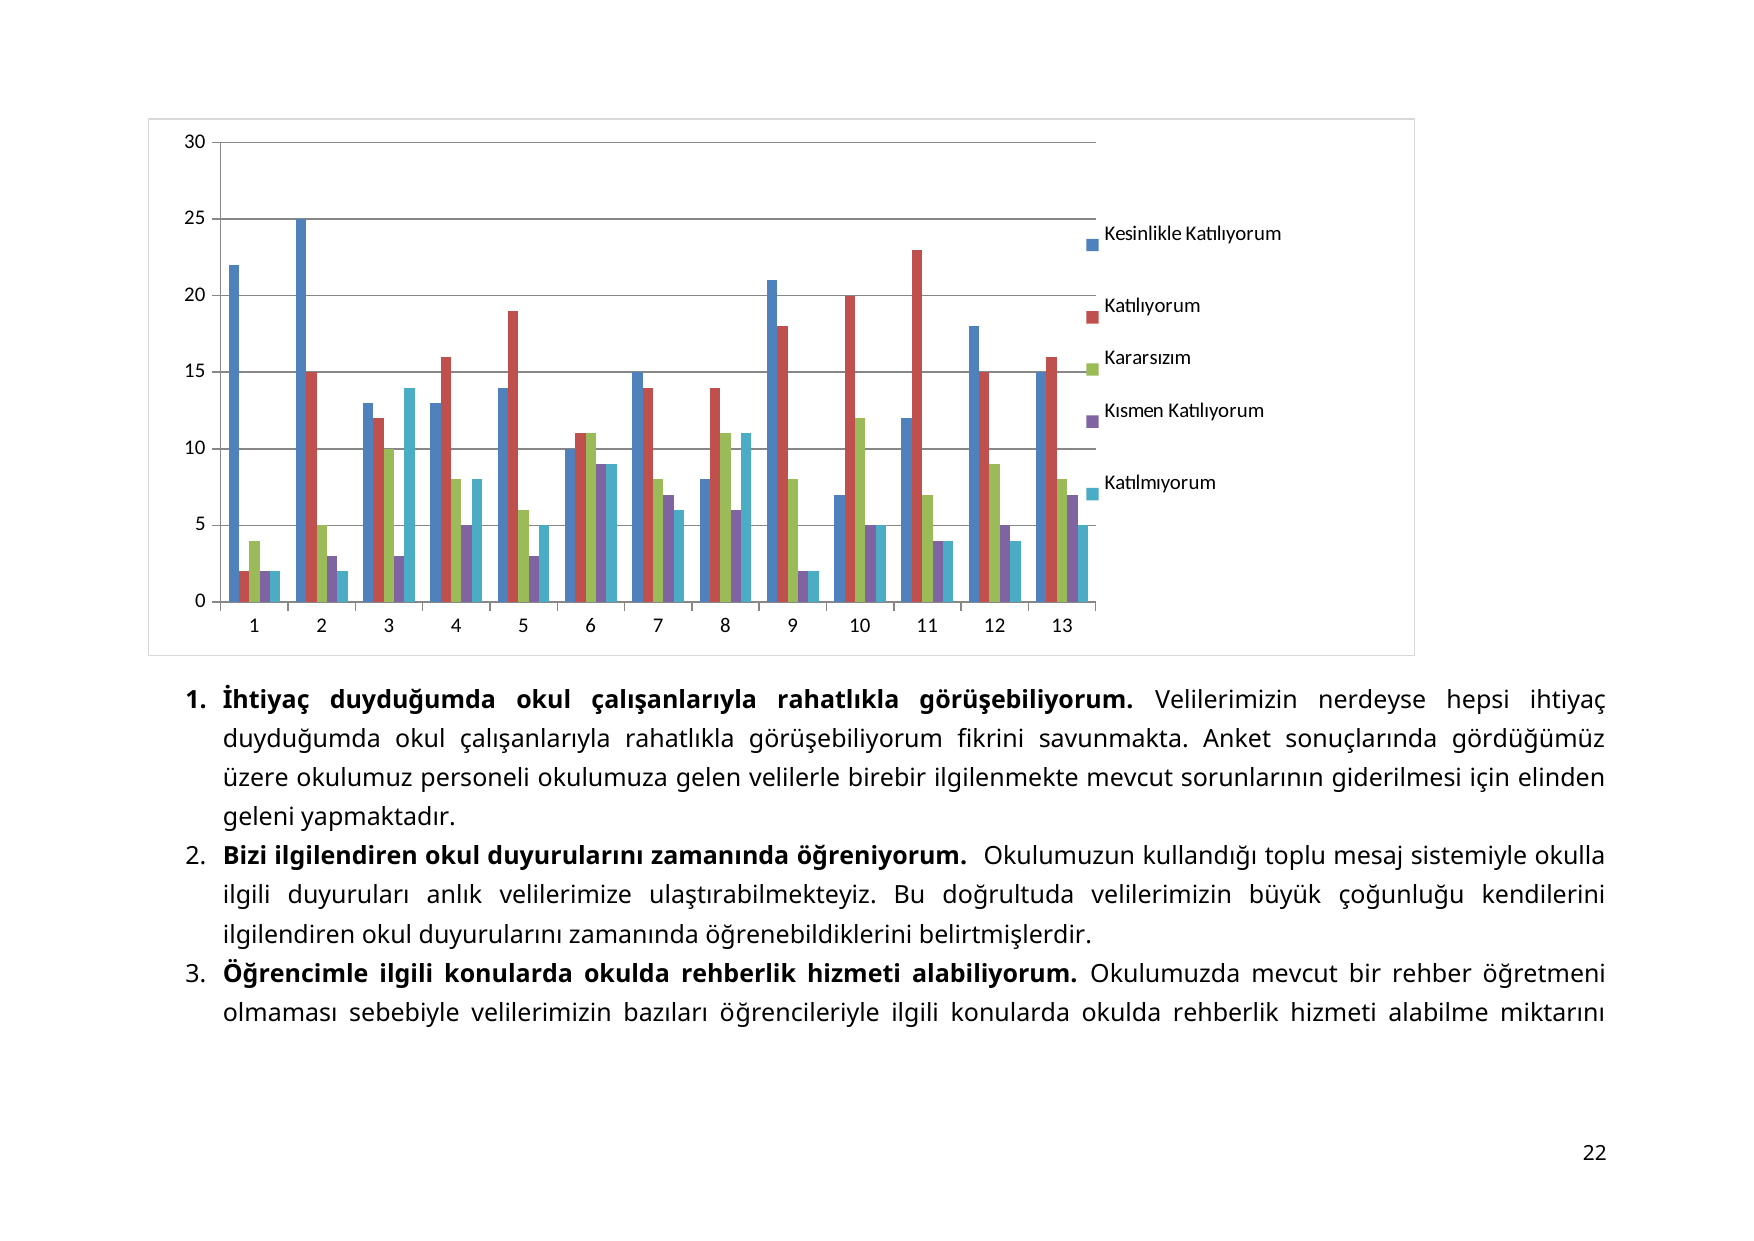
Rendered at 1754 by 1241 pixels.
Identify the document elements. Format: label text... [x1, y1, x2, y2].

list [185, 955, 1606, 1029]
list İhtiyaç duyduğumda okul çalışanlarıyla rahatlıkla görüşebiliyorum. Velilerimizin nerdeyse hepsi ihtiyaç duyduğumda okul çalışanlarıyla rahatlıkla görüşebiliyorum fikrini savunmakta. Anket sonuçlarında gördüğümüz üzere okulumuz personeli okulumuza gelen velilerle birebir ilgilenmekte mevcut sorunlarının giderilmesi için elinden geleni yapmaktadır. [185, 681, 1606, 833]
list Bizi ilgilendiren okul duyurularını zamanında öğreniyorum. Okulumuzun kullandığı toplu mesaj sistemiyle okulla ilgili duyuruları anlık velilerimize ulaştırabilmekteyiz. Bu doğrultuda velilerimizin büyük çoğunluğu kendilerini ilgilendiren okul duyurularını zamanında öğrenebildiklerini belirtmişlerdir. [185, 838, 1606, 950]
